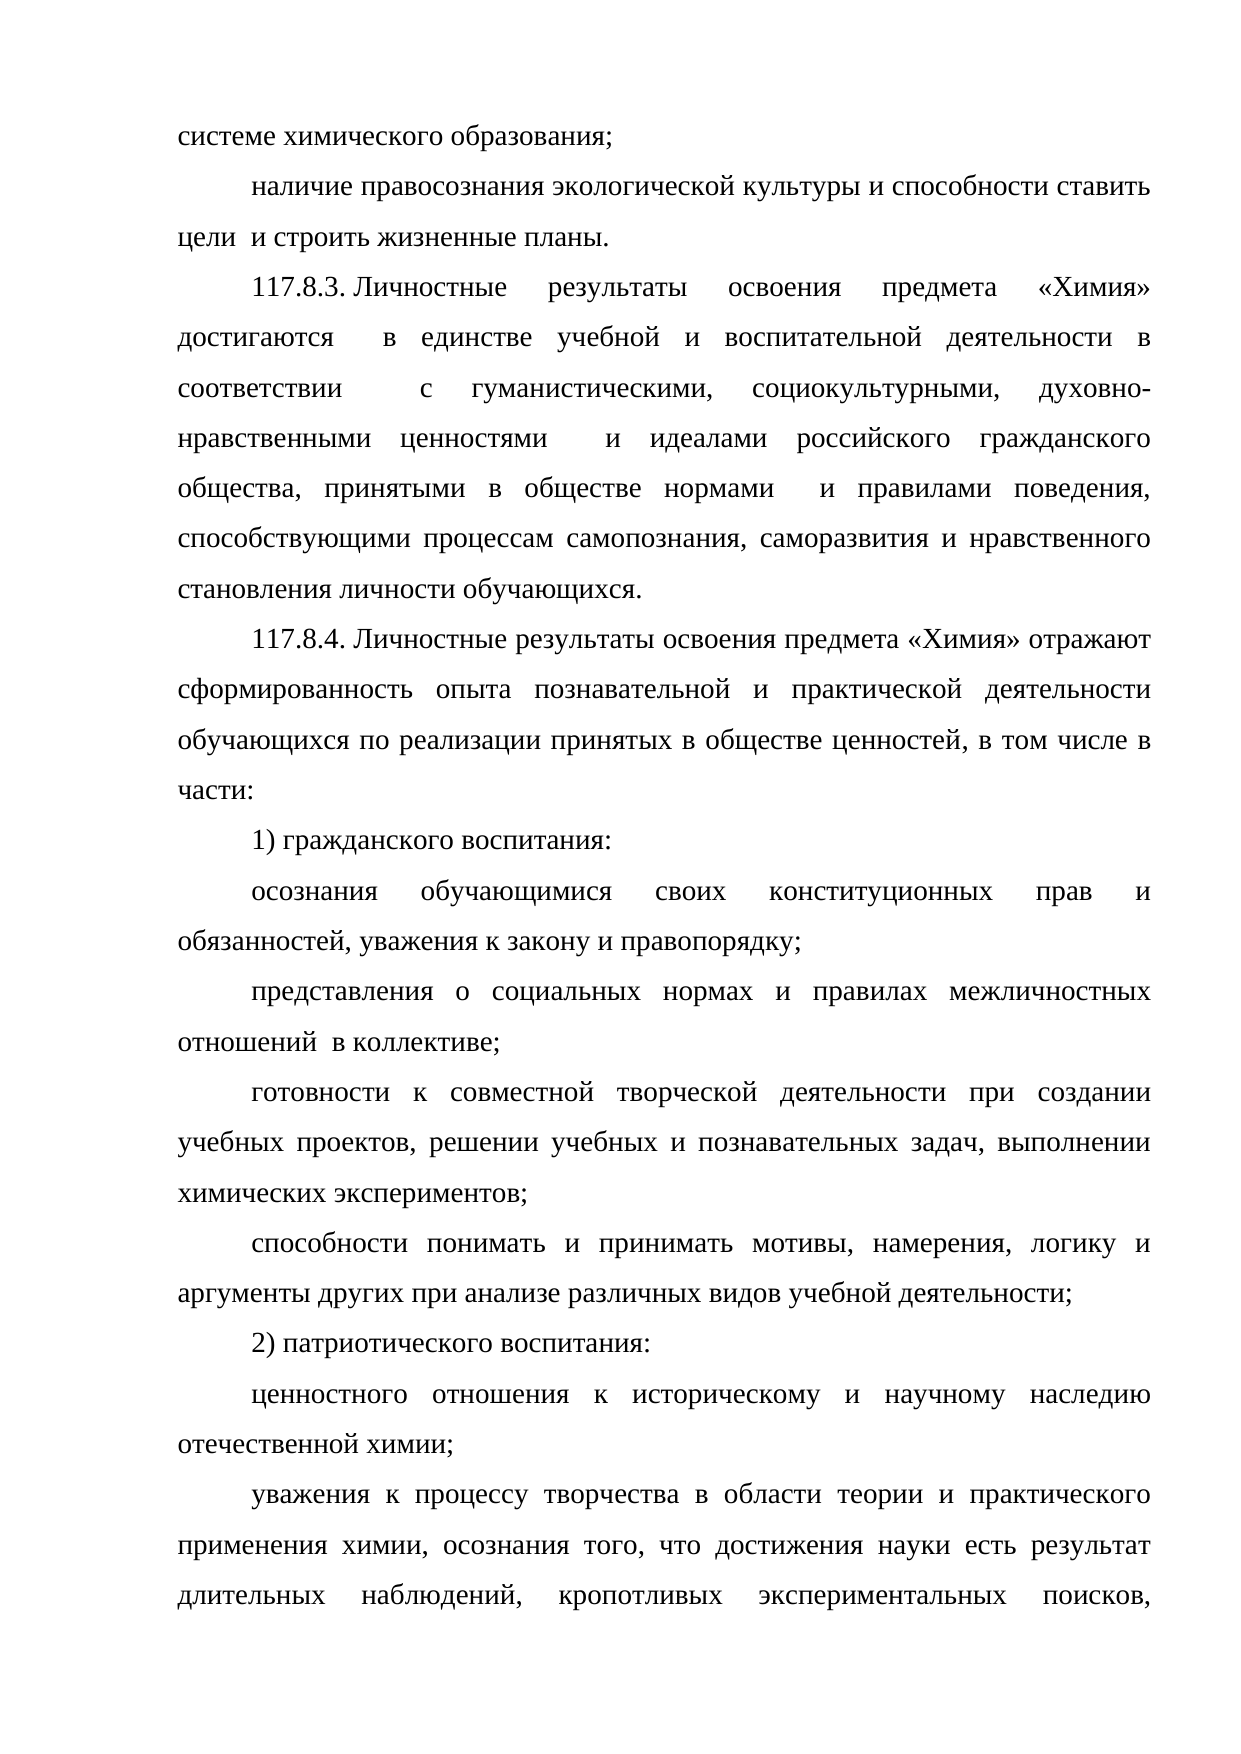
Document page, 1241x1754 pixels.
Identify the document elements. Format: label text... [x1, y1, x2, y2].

text способности понимать и принимать мотивы, намерения, логику и аргументы других при анализе различных видов учебной деятельности; [177, 1225, 1152, 1309]
text представления о социальных нормах и правилах межличностных отношений в коллективе; [177, 973, 1152, 1057]
text 2) патриотического воспитания: [177, 1326, 1152, 1359]
text осознания обучающимися своих конституционных прав и обязанностей, уважения к закону и правопорядку; [177, 873, 1152, 957]
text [177, 1477, 1152, 1611]
text готовности к совместной творческой деятельности при создании учебных проектов, решении учебных и познавательных задач, выполнении химических экспериментов; [177, 1074, 1152, 1208]
text ценностного отношения к историческому и научному наследию отечественной химии; [177, 1376, 1152, 1460]
text 117.8.3. Личностные результаты освоения предмета «Химия» достигаются в единстве учебной и воспитательной деятельности в соответствии с гуманистическими, социокультурными, духовно-нравственными ценностями и идеалами российского гражданского общества, принятыми в обществе нормами и правилами поведения, способствующими процессам самопознания, саморазвития и нравственного становления личности обучающихся. [177, 269, 1152, 604]
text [177, 118, 1152, 152]
text наличие правосознания экологической культуры и способности ставить цели и строить жизненные планы. [177, 168, 1152, 252]
text 117.8.4. Личностные результаты освоения предмета «Химия» отражают сформированность опыта познавательной и практической деятельности обучающихся по реализации принятых в обществе ценностей, в том числе в части: [177, 621, 1152, 806]
text 1) гражданского воспитания: [177, 822, 1152, 856]
